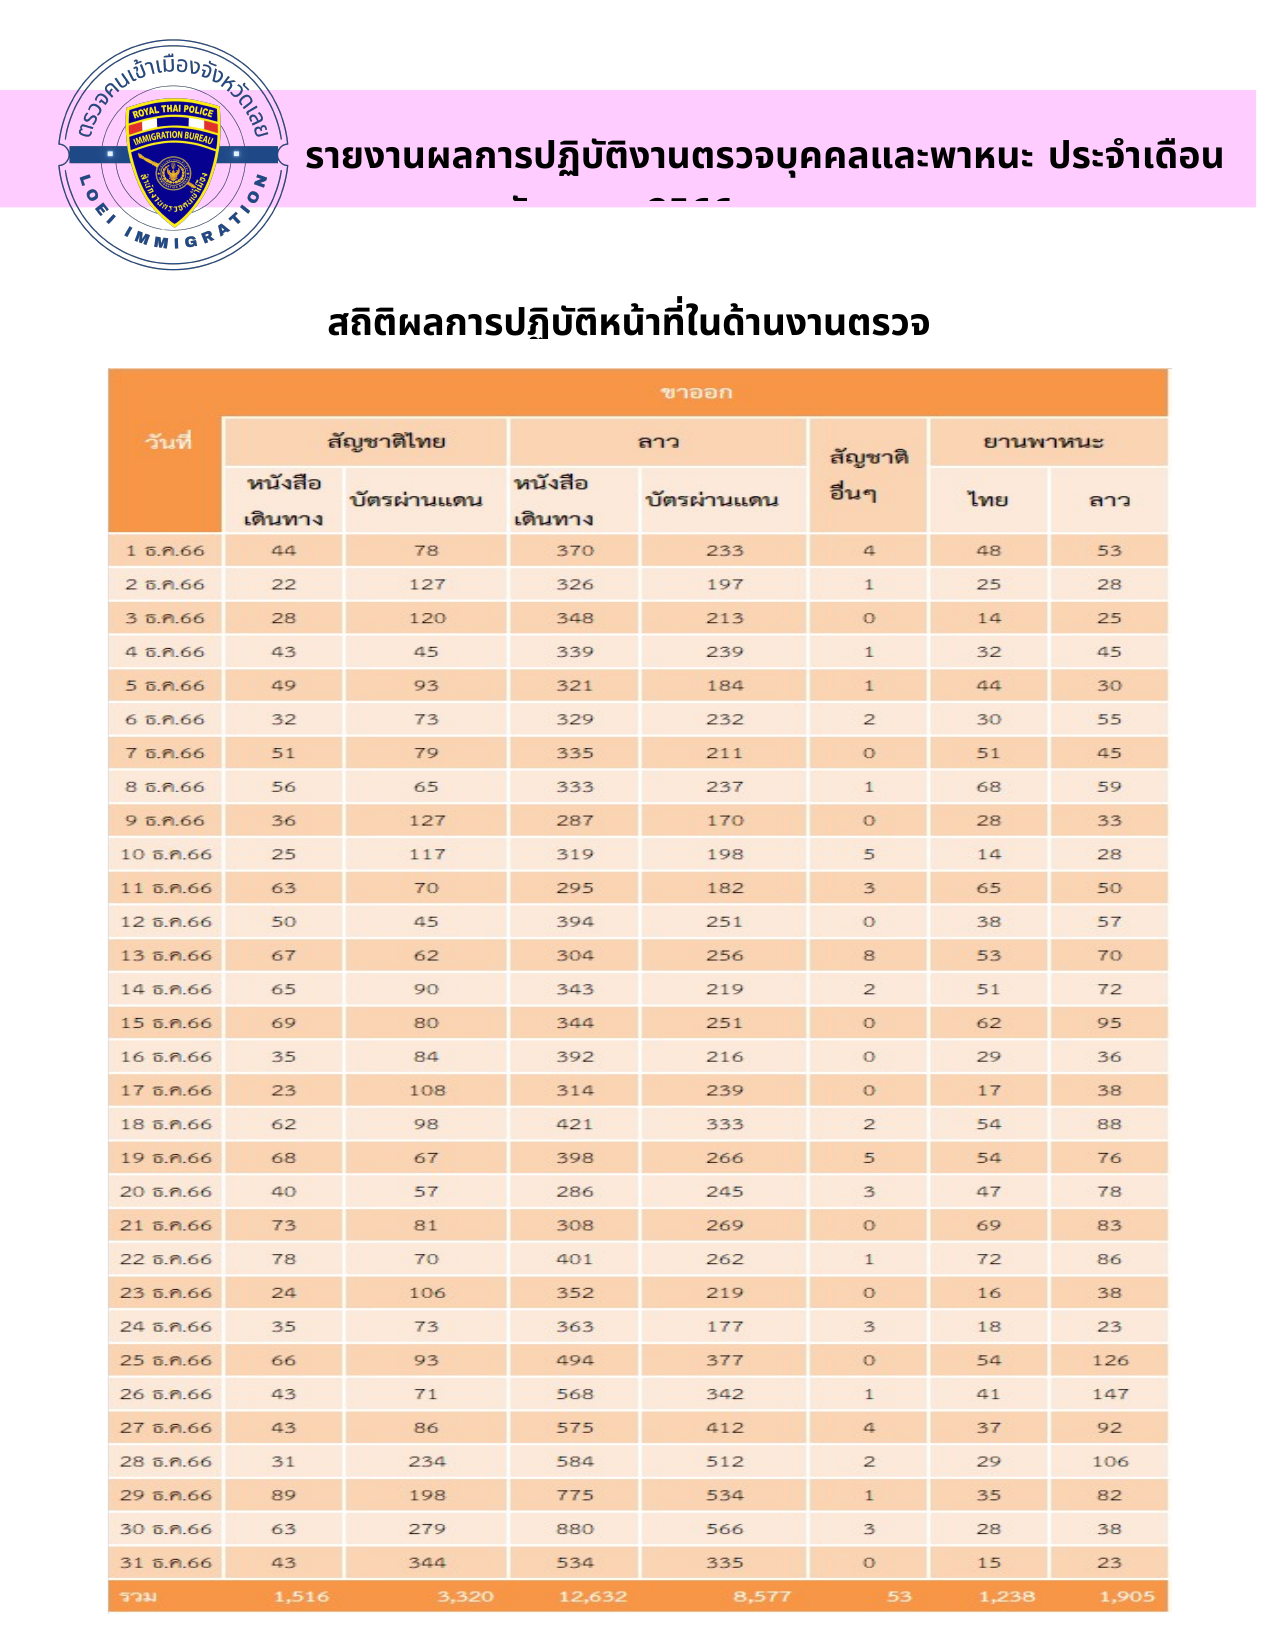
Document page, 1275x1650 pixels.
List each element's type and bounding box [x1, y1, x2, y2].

picture [49, 32, 294, 277]
picture [107, 368, 1172, 1614]
